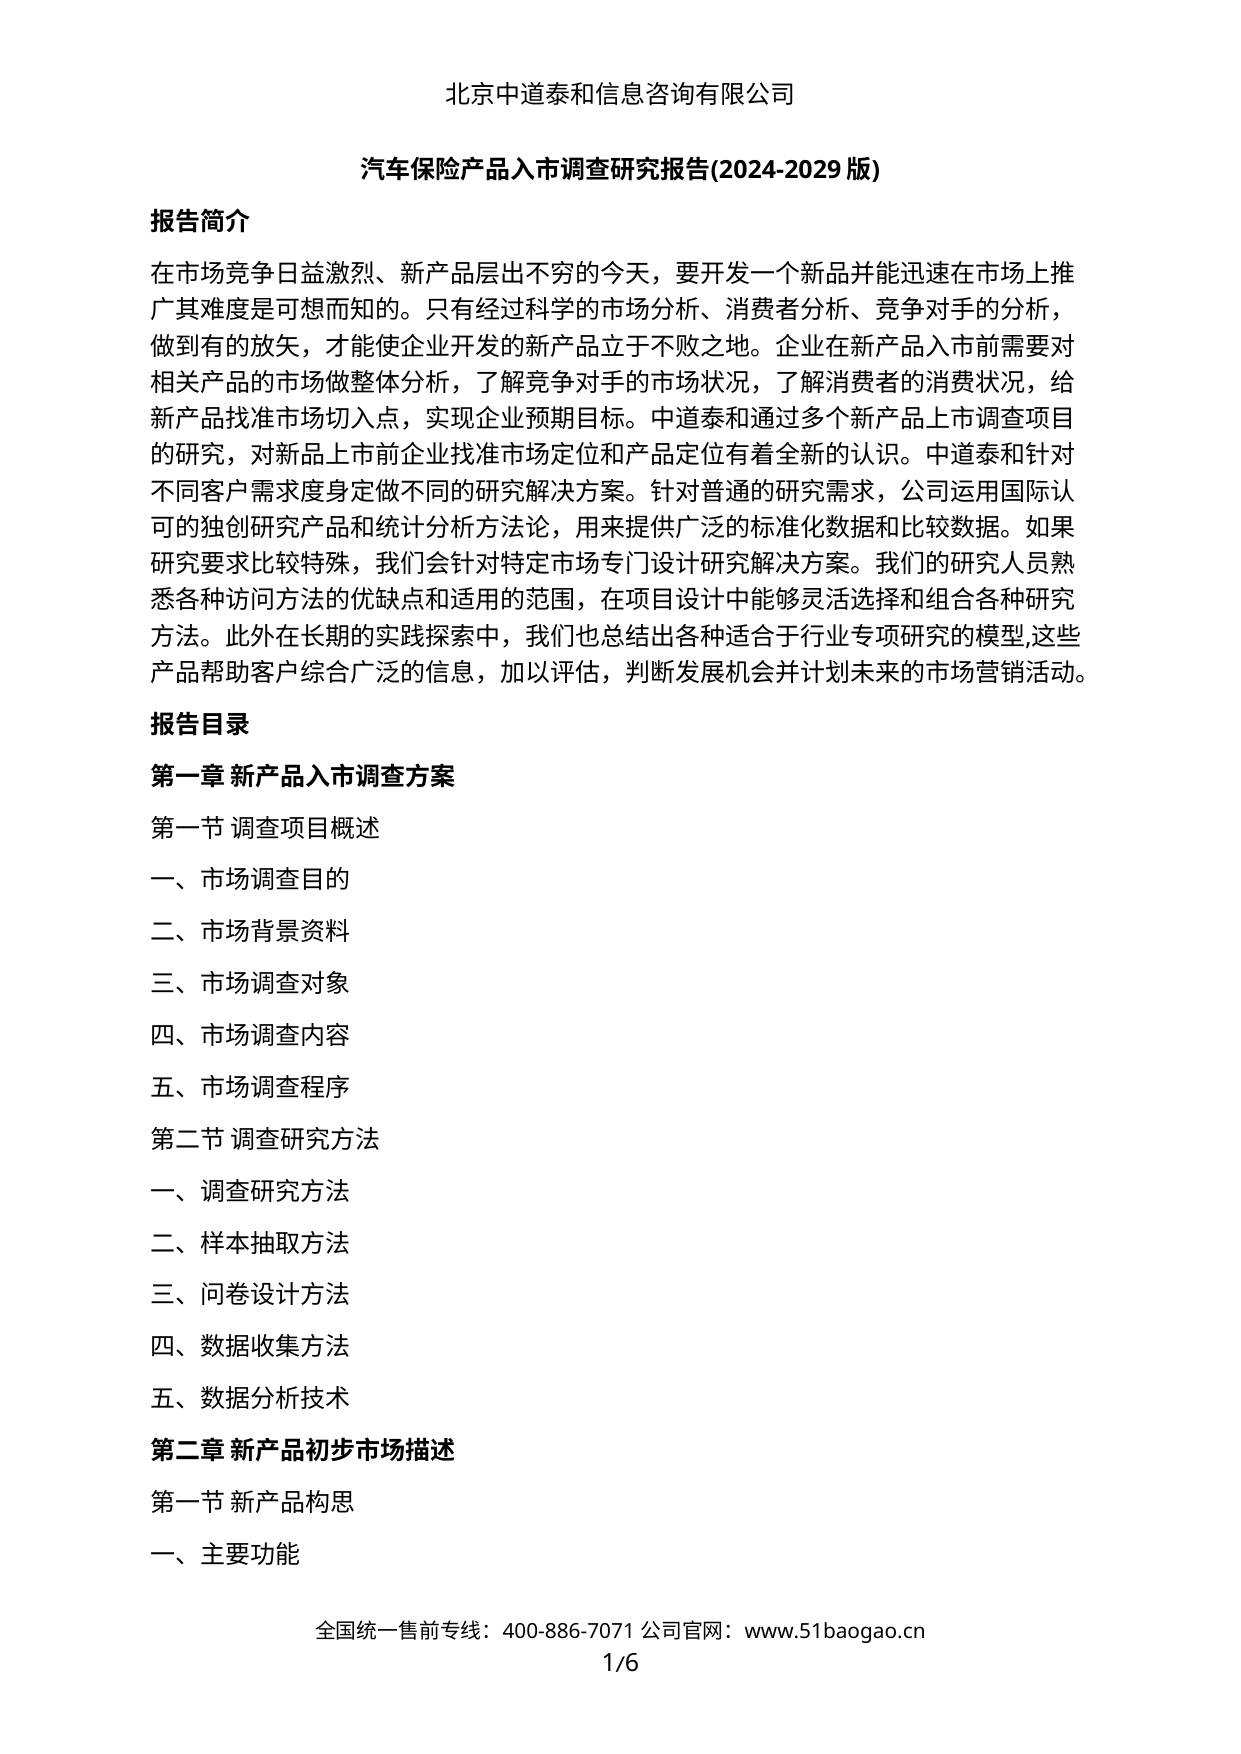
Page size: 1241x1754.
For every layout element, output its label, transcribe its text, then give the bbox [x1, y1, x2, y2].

text 报告简介 [150, 202, 1090, 238]
text 四、数据收集方法 [150, 1327, 1090, 1363]
text 四、市场调查内容 [150, 1016, 1090, 1052]
text 汽车保险产品入市调查研究报告(2024-2029版) [150, 150, 1090, 186]
text 第二章 新产品初步市场描述 [150, 1431, 1090, 1467]
text 五、市场调查程序 [150, 1067, 1090, 1104]
text 二、样本抽取方法 [150, 1223, 1090, 1259]
text 第二节 调查研究方法 [150, 1119, 1090, 1156]
text 第一章 新产品入市调查方案 [150, 756, 1090, 792]
text 一、主要功能 [150, 1534, 1090, 1571]
text 第一节 调查项目概述 [150, 808, 1090, 844]
text 一、调查研究方法 [150, 1171, 1090, 1207]
text 第一节 新产品构思 [150, 1482, 1090, 1519]
text 一、市场调查目的 [150, 860, 1090, 896]
text 在市场竞争日益激烈、新产品层出不穷的今天，要开发一个新品并能迅速在市场上推广其难度是可想而知的。只有经过科学的市场分析、消费者分析、竞争对手的分析，做到有的放矢，才能使企业开发的新产品立于不败之地。企业在新产品入市前需要对相关产品的市场做整体分析，了解竞争对手的市场状况，了解消费者的消费状况，给新产品找准市场切入点，实现企业预期目标。中道泰和通过多个新产品上市调查项目的研究，对新品上市前企业找准市场定位和产品定位有着全新的认识。中道泰和针对不同客户需求度身定做不同的研究解决方案。针对普通的研究需求，公司运用国际认可的独创研究产品和统计分析方法论，用来提供广泛的标准化数据和比较数据。如果研究要求比较特殊，我们会针对特定市场专门设计研究解决方案。我们的研究人员熟悉各种访问方法的优缺点和适用的范围，在项目设计中能够灵活选择和组合各种研究方法。此外在长期的实践探索中，我们也总结出各种适合于行业专项研究的模型,这些产品帮助客户综合广泛的信息，加以评估，判断发展机会并计划未来的市场营销活动。 [150, 254, 1090, 689]
text 三、市场调查对象 [150, 964, 1090, 1000]
text 报告目录 [150, 704, 1090, 741]
text 五、数据分析技术 [150, 1379, 1090, 1415]
text 二、市场背景资料 [150, 912, 1090, 948]
text 三、问卷设计方法 [150, 1275, 1090, 1311]
